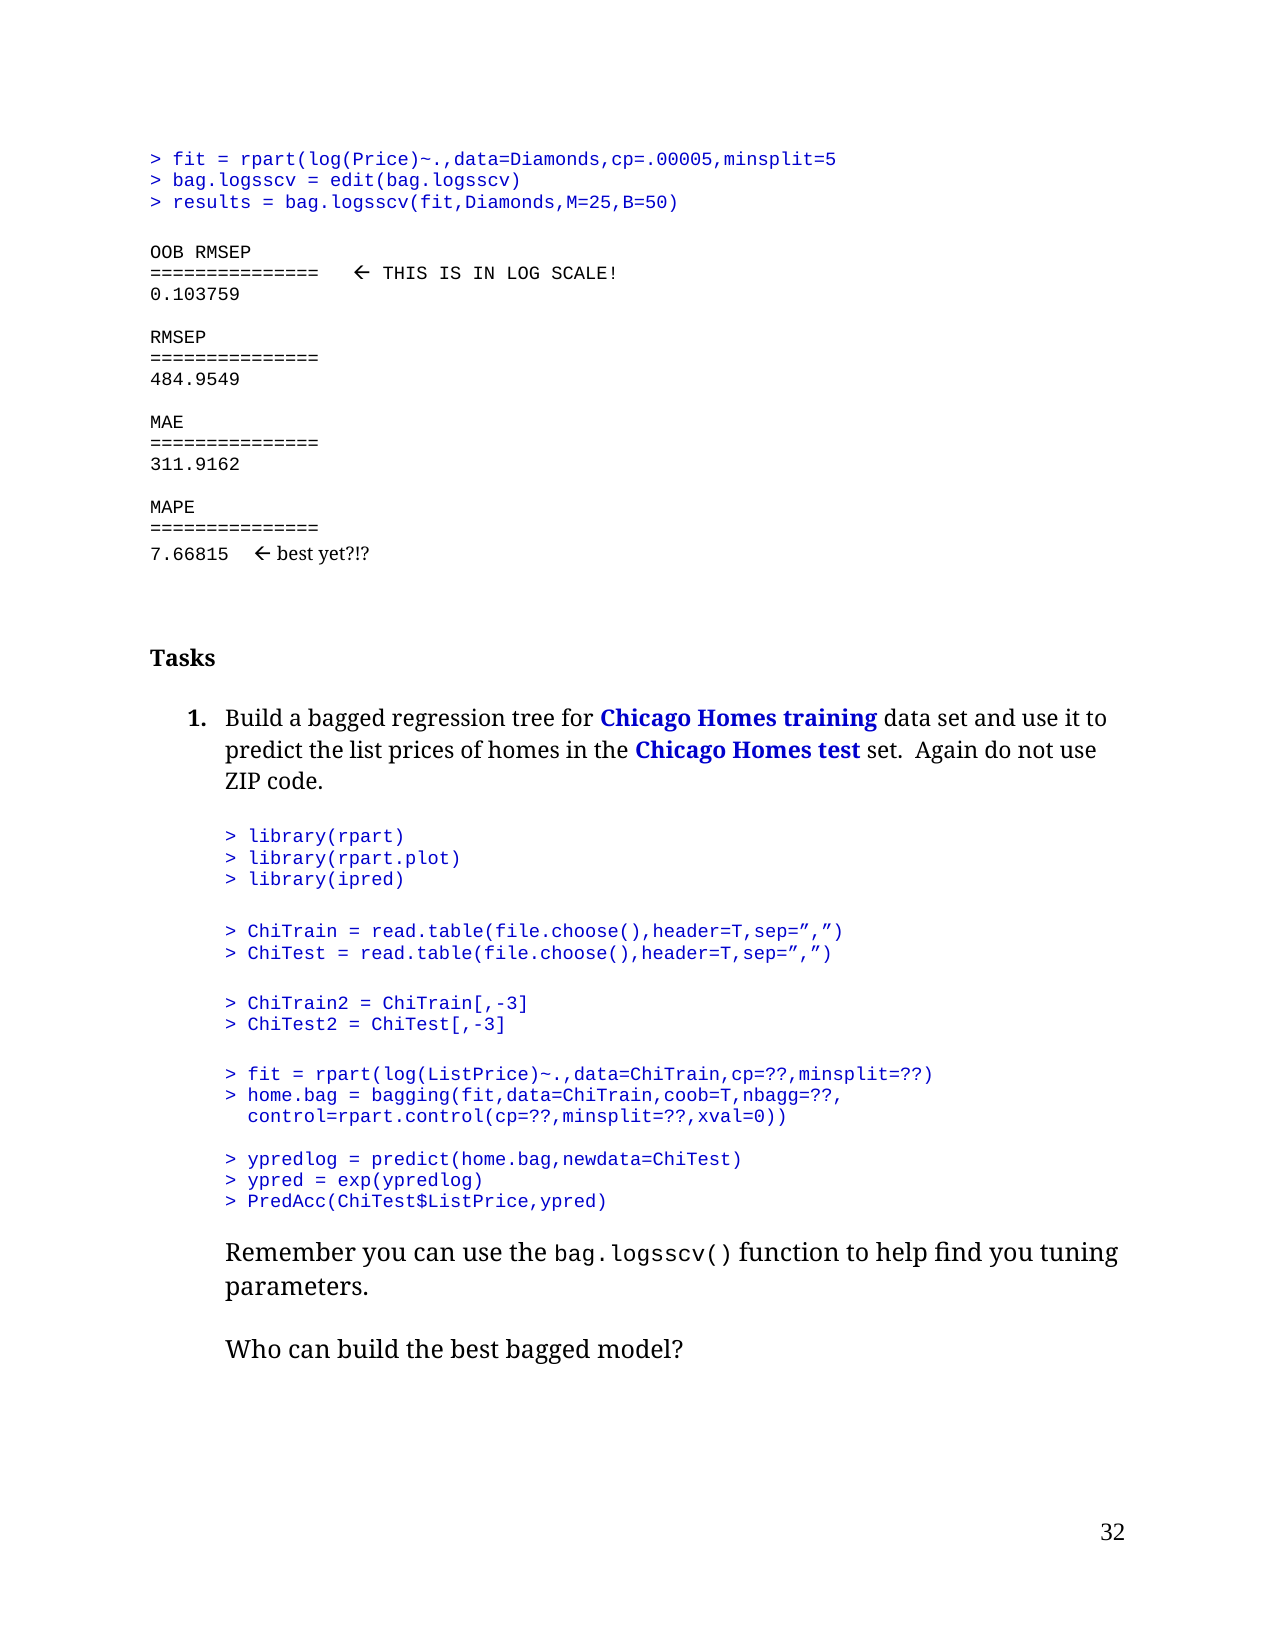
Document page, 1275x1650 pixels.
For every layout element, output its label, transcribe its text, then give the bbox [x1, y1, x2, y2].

text RMSEP [150, 327, 1125, 349]
text MAE [150, 412, 1125, 434]
text 311.9162 [150, 455, 1125, 476]
text MAPE [150, 497, 1125, 519]
list Build a bagged regression tree for Chicago Homes training data set and use it to predict the list prices of homes in the Chicago Homes test set. Again do not use ZIP code. [187, 702, 1125, 796]
text Tasks [150, 642, 1125, 702]
text =============== THIS IS IN LOG SCALE! [150, 264, 1125, 285]
list > ChiTest2 = ChiTest[,-3] [225, 1015, 1125, 1065]
text > results = bag.logsscv(fit,Diamonds,M=25,B=50) [150, 192, 1125, 242]
text =============== [150, 349, 1125, 370]
list > fit = rpart(log(ListPrice)~.,data=ChiTrain,cp=??,minsplit=??) [225, 1065, 1125, 1086]
text > library(rpart.plot) [225, 848, 1125, 870]
list Who can build the best bagged model? [225, 1332, 1125, 1428]
text 484.9549 [150, 370, 1125, 391]
list Remember you can use the bag.logsscv() function to help find you tuning parameters. [225, 1235, 1125, 1332]
list > home.bag = bagging(fit,data=ChiTrain,coob=T,nbagg=??, control=rpart.control(cp=??,minsplit=??,xval=0)) [225, 1086, 1125, 1128]
text > fit = rpart(log(Price)~.,data=Diamonds,cp=.00005,minsplit=5 [150, 150, 1125, 171]
text =============== [150, 519, 1125, 540]
text 0.103759 [150, 285, 1125, 306]
list > ChiTrain = read.table(file.choose(),header=T,sep=”,”) [225, 922, 1125, 943]
text > library(ipred) [225, 870, 1125, 891]
list > ChiTest = read.table(file.choose(),header=T,sep=”,”) [225, 943, 1125, 993]
list > PredAcc(ChiTest$ListPrice,ypred) [225, 1192, 1125, 1213]
text 7.66815 best yet?!? [150, 540, 1125, 566]
list > ChiTrain2 = ChiTrain[,-3] [225, 993, 1125, 1015]
text =============== [150, 434, 1125, 455]
list > ypredlog = predict(home.bag,newdata=ChiTest) > ypred = exp(ypredlog) [225, 1150, 1125, 1192]
text OOB RMSEP [150, 242, 1125, 264]
text > library(rpart) [225, 827, 1125, 848]
text > bag.logsscv = edit(bag.logsscv) [150, 171, 1125, 192]
